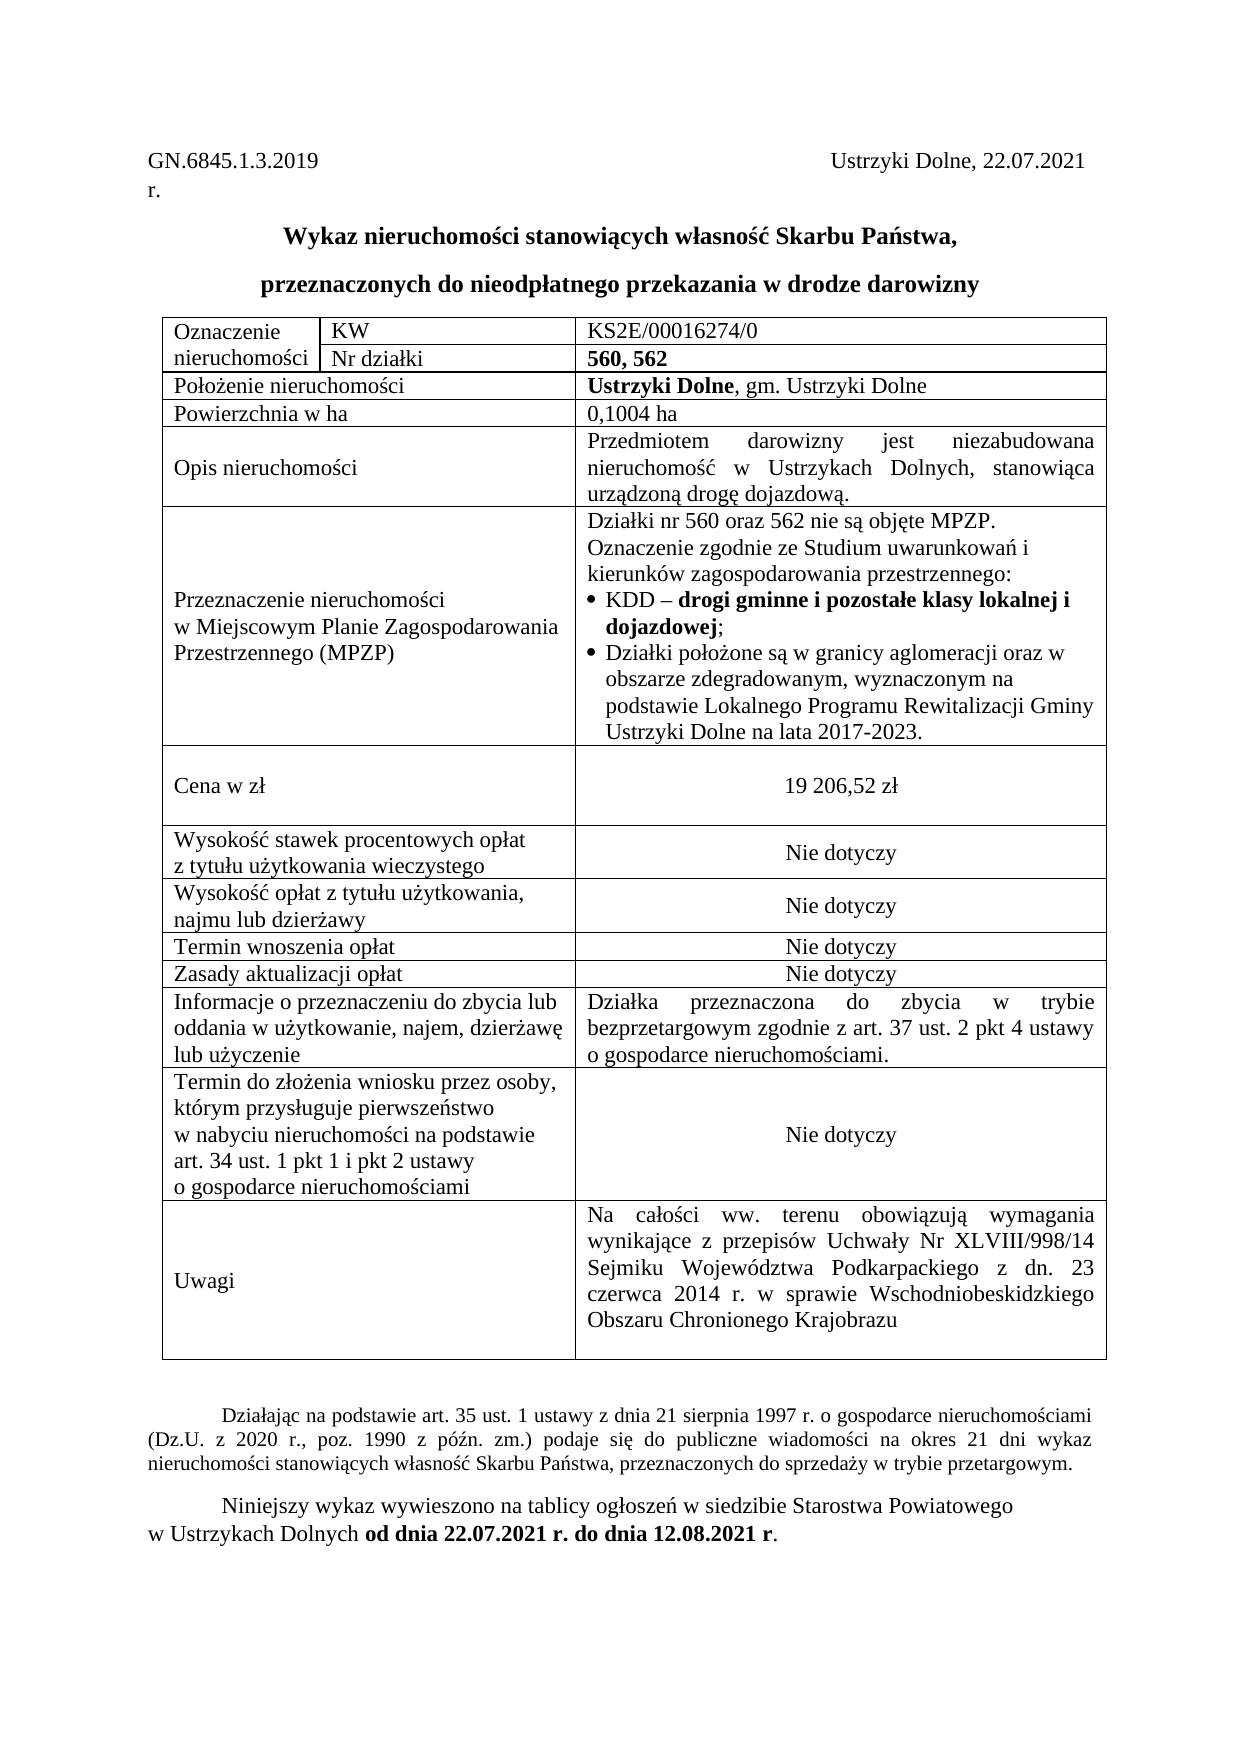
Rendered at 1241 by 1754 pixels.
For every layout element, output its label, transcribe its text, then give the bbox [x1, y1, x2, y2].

text w Ustrzykach Dolnych od dnia 22.07.2021 r. do dnia 12.08.2021 r. [148, 1520, 1093, 1547]
table_cell Wysokość opłat z tytułu użytkowania, najmu lub dzierżawy [163, 879, 575, 932]
table_cell Nie dotyczy [576, 826, 1106, 878]
table_cell Nr działki [321, 345, 575, 371]
table_cell Powierzchnia w ha [163, 400, 575, 426]
table_header Oznaczenie nieruchomości [163, 318, 319, 371]
table_cell Wysokość stawek procentowych opłat z tytułu użytkowania wieczystego [163, 826, 575, 878]
table_cell Położenie nieruchomości [163, 373, 575, 399]
table_header KS2E/00016274/0 [576, 318, 1106, 344]
table_cell Termin wnoszenia opłat [163, 933, 575, 959]
table_cell Nie dotyczy [576, 961, 1106, 987]
text GN.6845.1.3.2019 Ustrzyki Dolne, 22.07.2021 r. [148, 148, 1093, 202]
table_cell Zasady aktualizacji opłat [163, 961, 575, 987]
table_cell Nie dotyczy [576, 933, 1106, 959]
table_header KW [321, 318, 575, 344]
table_cell Przedmiotem darowizny jest niezabudowana nieruchomość w Ustrzykach Dolnych, stanowiąca urządzoną drogę dojazdową. [576, 427, 1106, 506]
table_cell Termin do złożenia wniosku przez osoby, którym przysługuje pierwszeństwo w nabyciu nieruchomości na podstawie art. 34 ust. 1 pkt 1 i pkt 2 ustawy o gospodarce nieruchomościami [163, 1068, 575, 1200]
text Wykaz nieruchomości stanowiących własność Skarbu Państwa, [148, 221, 1093, 250]
table_cell Cena w zł [163, 746, 575, 824]
table_cell 0,1004 ha [576, 400, 1106, 426]
table_cell Działka przeznaczona do zbycia w trybie bezprzetargowym zgodnie z art. 37 ust. 2 pkt 4 ustawy o gospodarce nieruchomościami. [576, 988, 1106, 1067]
table_cell 19 206,52 zł [576, 746, 1106, 824]
table_cell Działki nr 560 oraz 562 nie są objęte MPZP. Oznaczenie zgodnie ze Studium uwarunkowań i kierunków zagospodarowania przestrzennego: KDD – drogi gminne i pozostałe klasy lokalnej i dojazdowej; Działki położone są w granicy aglomeracji oraz w obszarze zdegradowanym, wyznaczonym na podstawie Lokalnego Programu Rewitalizacji Gminy Ustrzyki Dolne na lata 2017-2023. [576, 507, 1106, 744]
text Niniejszy wykaz wywieszono na tablicy ogłoszeń w siedzibie Starostwa Powiatowego [148, 1492, 1093, 1518]
table_cell Na całości ww. terenu obowiązują wymagania wynikające z przepisów Uchwały Nr XLVIII/998/14 Sejmiku Województwa Podkarpackiego z dn. 23 czerwca 2014 r. w sprawie Wschodniobeskidzkiego Obszaru Chronionego Krajobrazu [576, 1201, 1106, 1359]
table_cell Nie dotyczy [576, 879, 1106, 932]
text Działając na podstawie art. 35 ust. 1 ustawy z dnia 21 sierpnia 1997 r. o gospodarce nieruchomościami (Dz.U. z 2020 r., poz. 1990 z późn. zm.) podaje się do publiczne wiadomości na okres 21 dni wykaz nieruchomości stanowiących własność Skarbu Państwa, przeznaczonych do sprzedaży w trybie przetargowym. [148, 1403, 1093, 1475]
table_cell Nie dotyczy [576, 1068, 1106, 1200]
table_cell Uwagi [163, 1201, 575, 1359]
table_cell Informacje o przeznaczeniu do zbycia lub oddania w użytkowanie, najem, dzierżawę lub użyczenie [163, 988, 575, 1067]
table_cell Opis nieruchomości [163, 427, 575, 506]
text przeznaczonych do nieodpłatnego przekazania w drodze darowizny [148, 269, 1093, 298]
table_cell Przeznaczenie nieruchomości w Miejscowym Planie Zagospodarowania Przestrzennego (MPZP) [163, 507, 575, 744]
table_cell Ustrzyki Dolne, gm. Ustrzyki Dolne [576, 373, 1106, 399]
table_cell 560, 562 [576, 345, 1106, 371]
